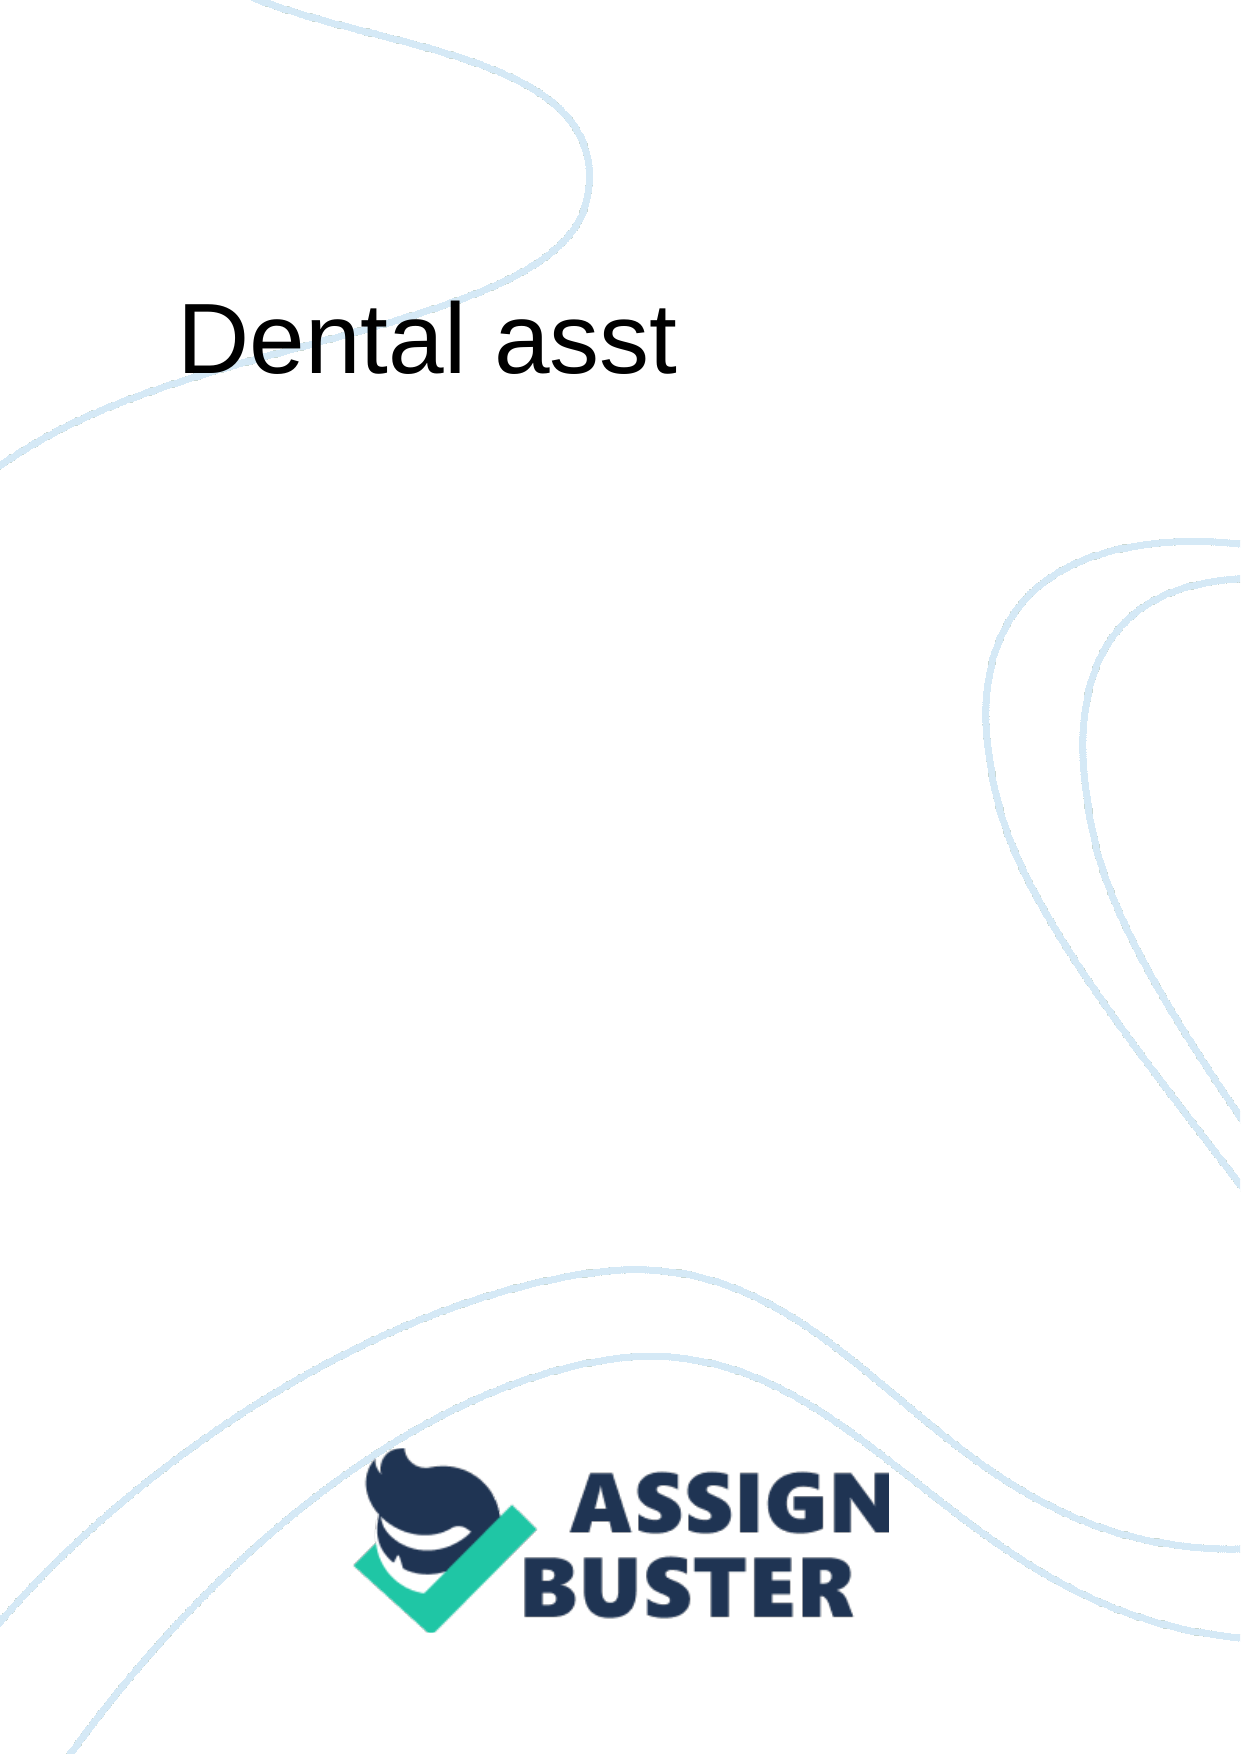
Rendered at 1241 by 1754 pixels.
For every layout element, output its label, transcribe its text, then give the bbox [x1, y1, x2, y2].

subtitle Dental asst [177, 279, 1152, 394]
picture [0, 0, 1241, 1754]
